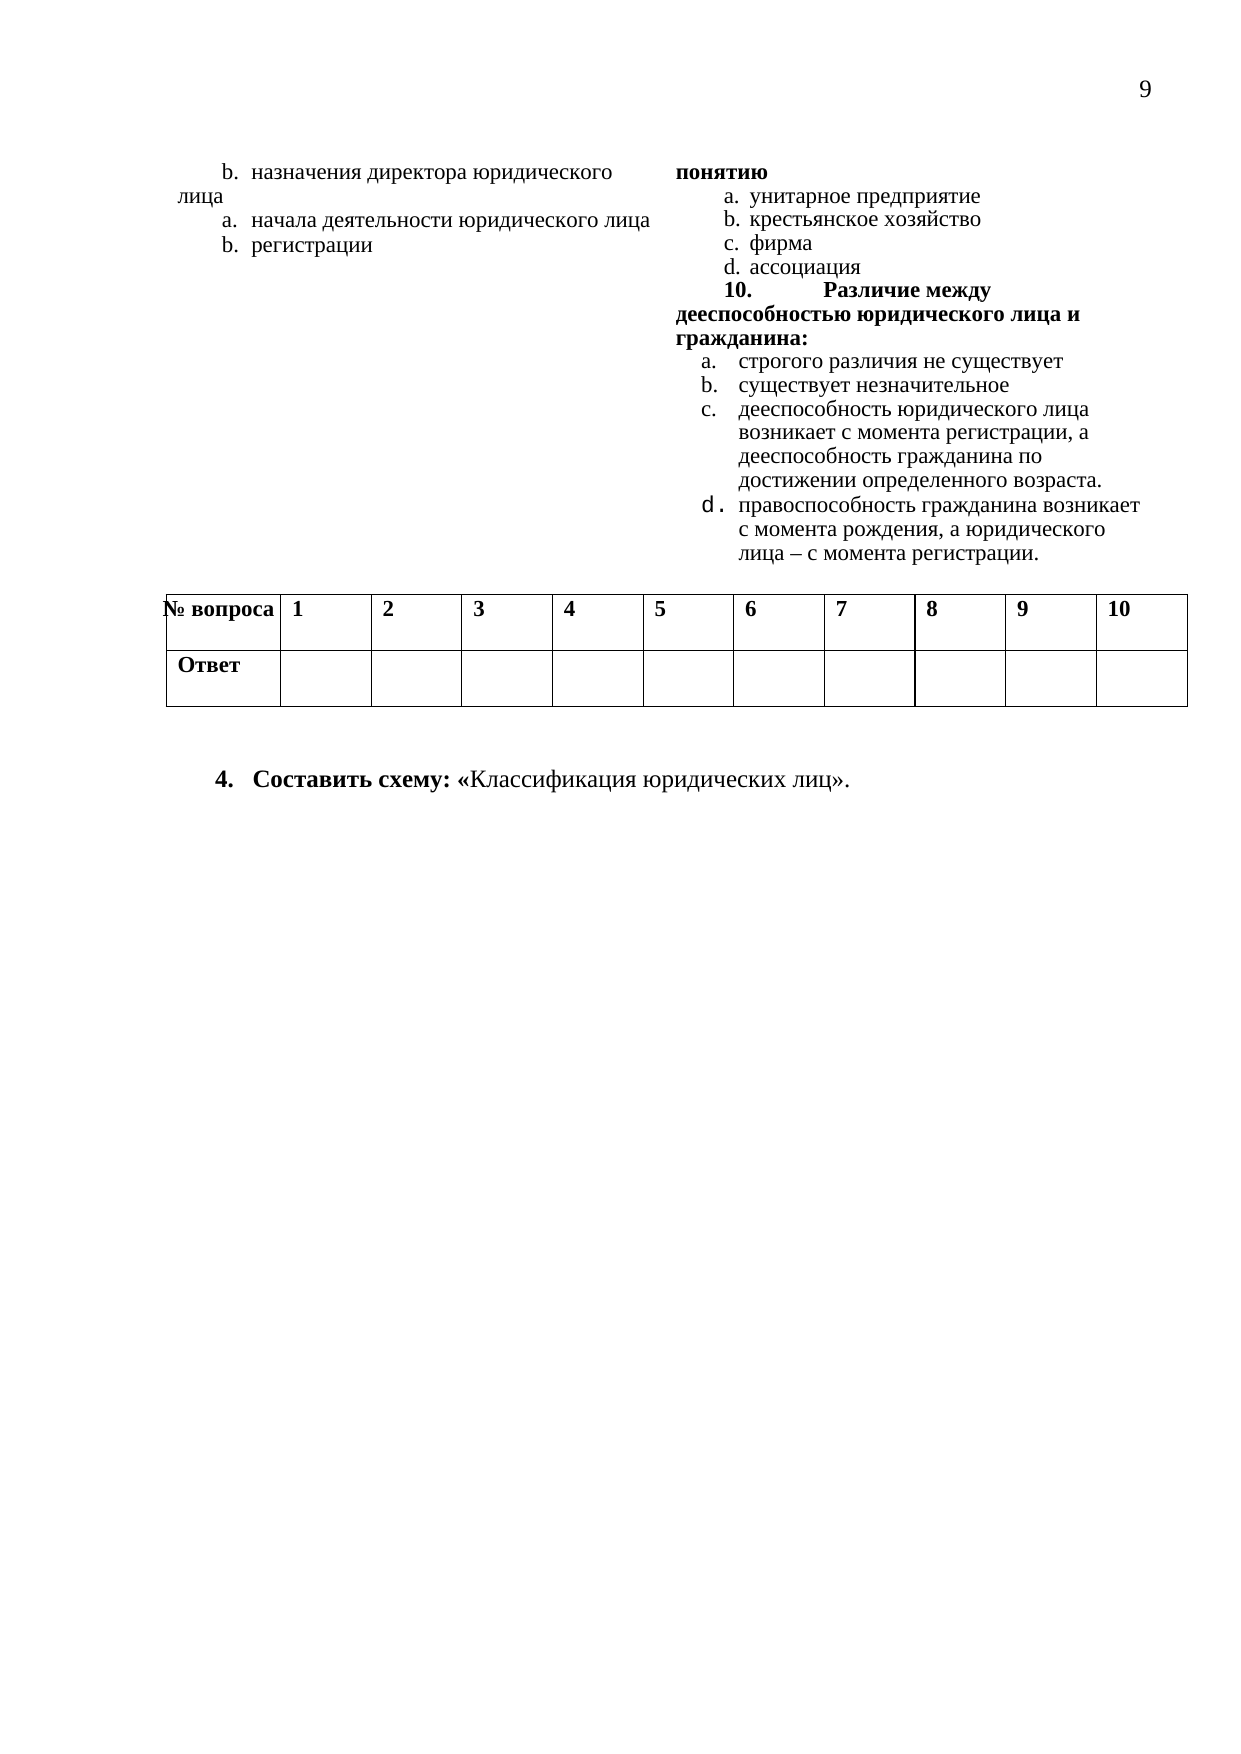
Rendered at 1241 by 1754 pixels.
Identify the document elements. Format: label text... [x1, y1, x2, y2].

table_cell Ответ [167, 651, 280, 706]
table_cell [462, 651, 552, 706]
table_cell [281, 651, 371, 706]
table_cell [553, 651, 643, 706]
table_header 10 [1097, 595, 1187, 650]
table_cell [1097, 651, 1187, 706]
table_cell [734, 651, 824, 706]
table_cell [372, 651, 461, 706]
table_cell [644, 651, 733, 706]
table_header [664, 160, 1163, 565]
table_header 8 [916, 595, 1005, 650]
table_header 3 [462, 595, 552, 650]
table_cell [825, 651, 914, 706]
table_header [166, 160, 664, 565]
table_header 6 [734, 595, 824, 650]
table_header 2 [372, 595, 461, 650]
table_header 9 [1006, 595, 1096, 650]
list Составить схему: «Классификация юридических лиц». [215, 764, 1152, 793]
table_header 4 [553, 595, 643, 650]
table_header 5 [644, 595, 733, 650]
table_header 1 [281, 595, 371, 650]
table_header 7 [825, 595, 914, 650]
table_cell [1006, 651, 1096, 706]
table_header № вопроса [167, 595, 280, 650]
table_cell [916, 651, 1005, 706]
